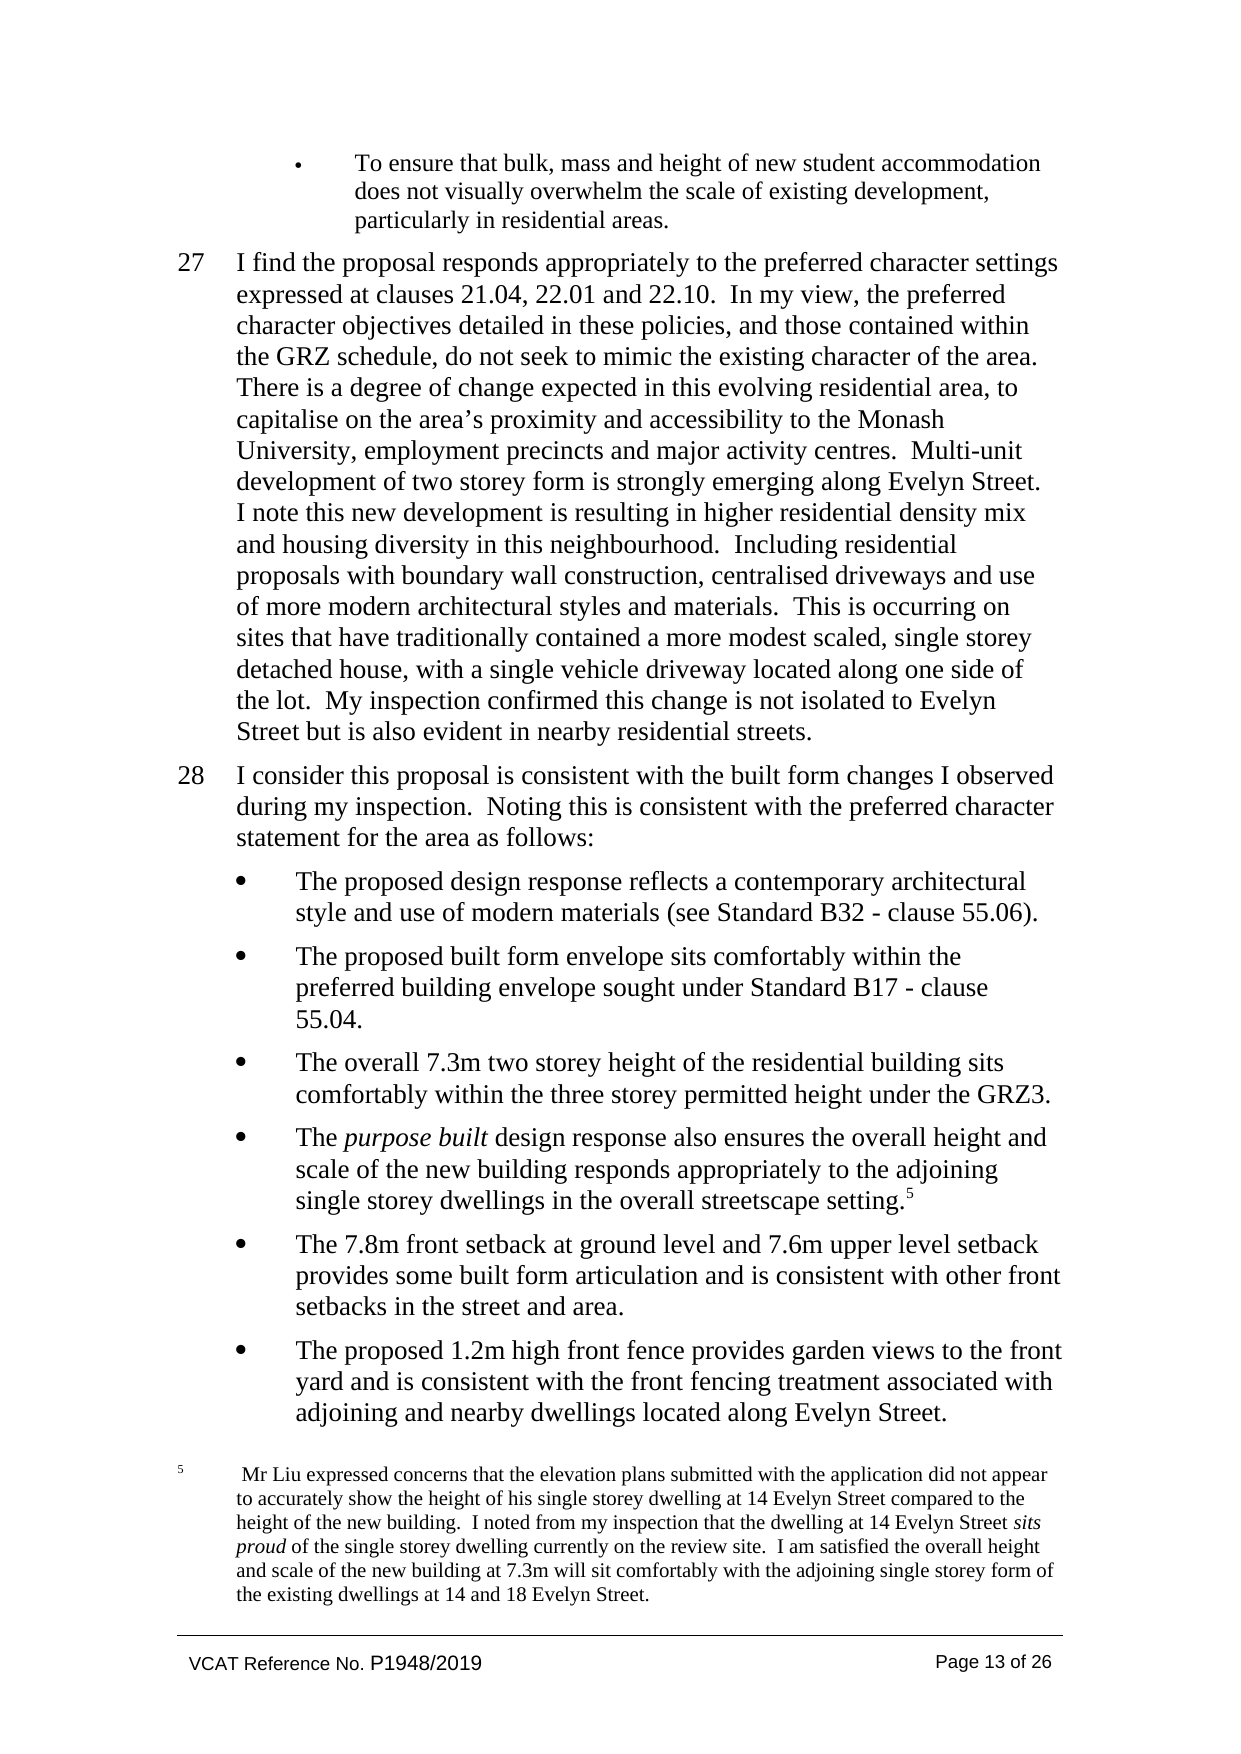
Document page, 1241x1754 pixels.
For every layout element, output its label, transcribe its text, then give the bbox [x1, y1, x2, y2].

text To ensure that bulk, mass and height of new student accommodation does not visually overwhelm the scale of existing development, particularly in residential areas. [295, 148, 1063, 234]
text The proposed built form envelope sits comfortably within the preferred building envelope sought under Standard B17 - clause 55.04. [236, 940, 1063, 1034]
text The purpose built design response also ensures the overall height and scale of the new building responds appropriately to the adjoining single storey dwellings in the overall streetscape setting. [236, 1121, 1063, 1215]
text The overall 7.3m two storey height of the residential building sits comfortably within the three storey permitted height under the GRZ3. [236, 1046, 1063, 1109]
text The 7.8m front setback at ground level and 7.6m upper level setback provides some built form articulation and is consistent with other front setbacks in the street and area. [236, 1228, 1063, 1321]
text The proposed 1.2m high front fence provides garden views to the front yard and is consistent with the front fencing treatment associated with adjoining and nearby dwellings located along Evelyn Street. [236, 1334, 1063, 1428]
text I find the proposal responds appropriately to the preferred character settings expressed at clauses 21.04, 22.01 and 22.10. In my view, the preferred character objectives detailed in these policies, and those contained within the GRZ schedule, do not seek to mimic the existing character of the area. There is a degree of change expected in this evolving residential area, to capitalise on the area’s proximity and accessibility to the Monash University, employment precincts and major activity centres. Multi-unit development of two storey form is strongly emerging along Evelyn Street. I note this new development is resulting in higher residential density mix and housing diversity in this neighbourhood. Including residential proposals with boundary wall construction, centralised driveways and use of more modern architectural styles and materials. This is occurring on sites that have traditionally contained a more modest scaled, single storey detached house, with a single vehicle driveway located along one side of the lot. My inspection confirmed this change is not isolated to Evelyn Street but is also evident in nearby residential streets. [177, 246, 1063, 746]
text The proposed design response reflects a contemporary architectural style and use of modern materials (see Standard B32 - clause 55.06). [236, 865, 1063, 928]
text I consider this proposal is consistent with the built form changes I observed during my inspection. Noting this is consistent with the preferred character statement for the area as follows: [177, 759, 1063, 853]
